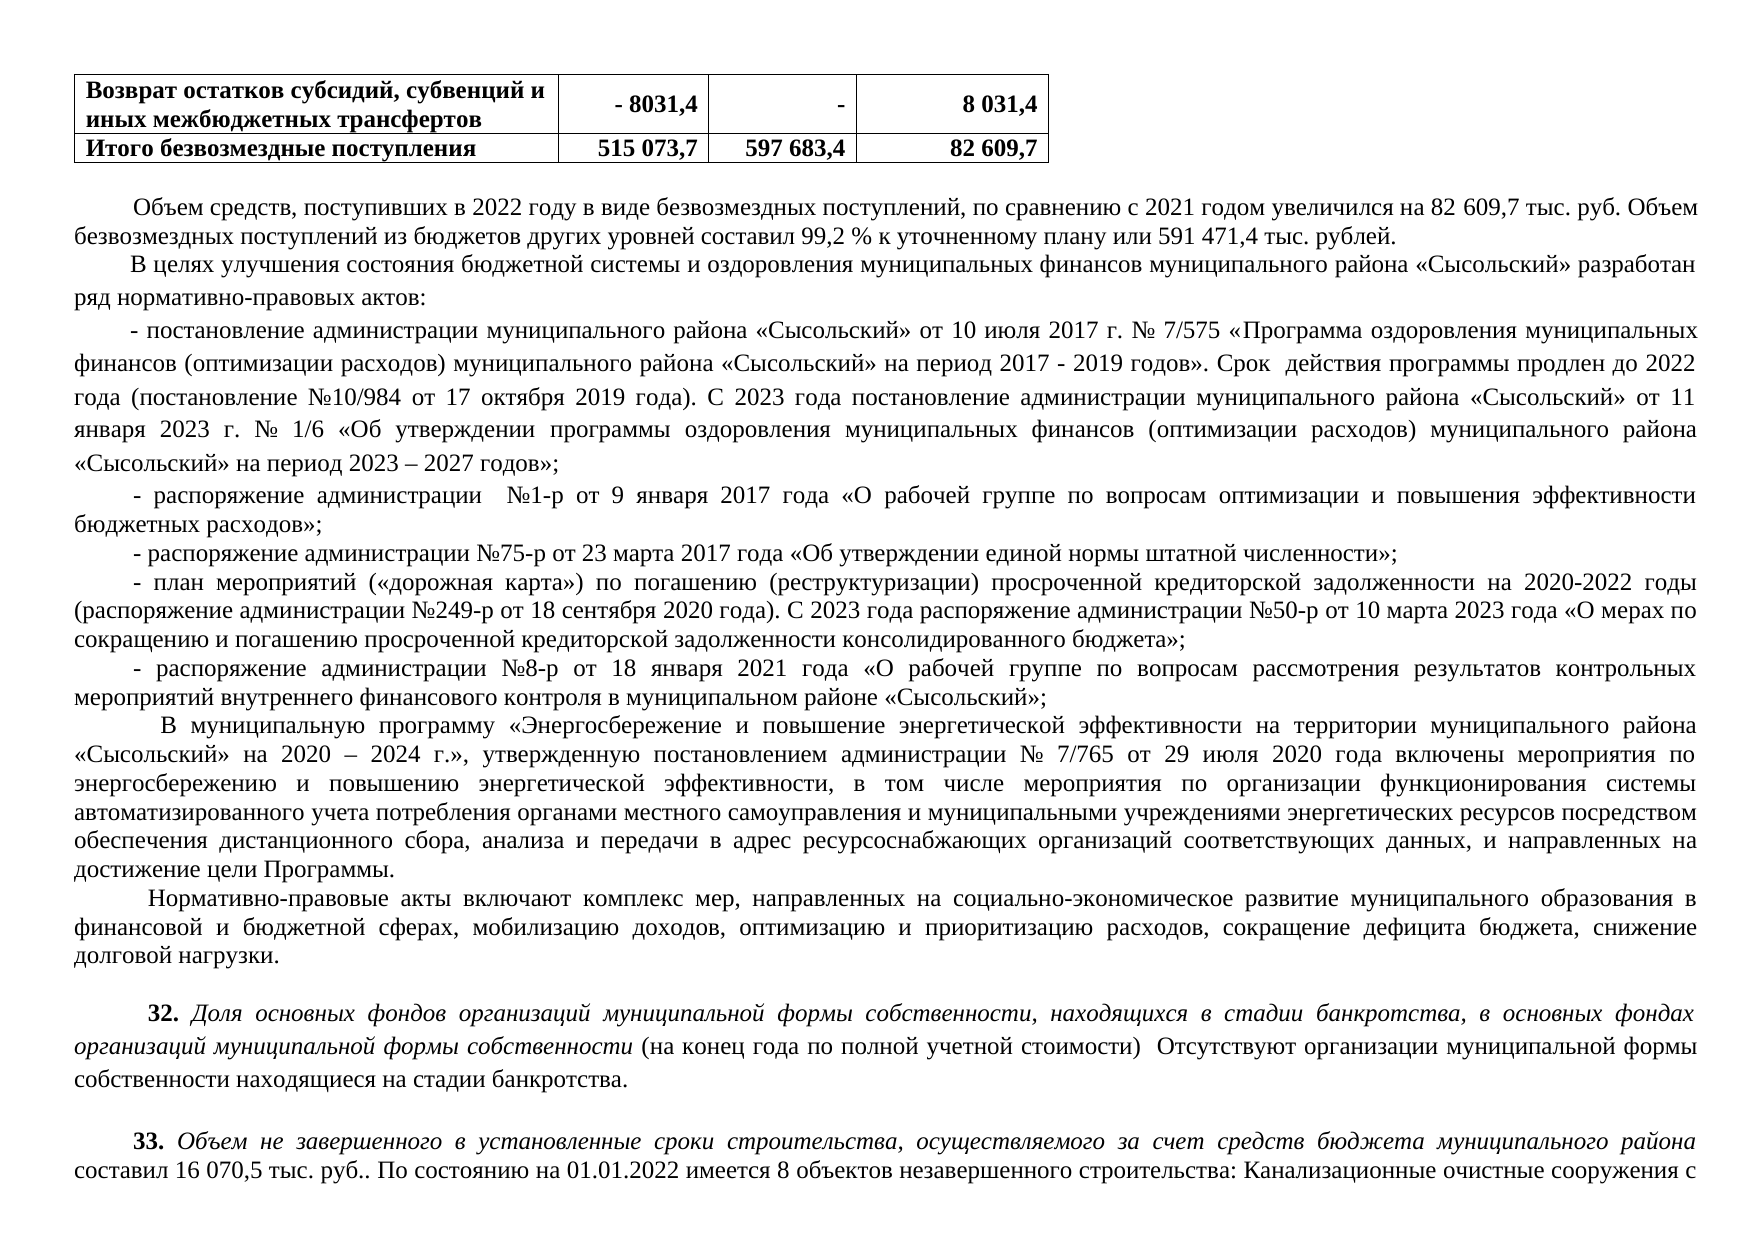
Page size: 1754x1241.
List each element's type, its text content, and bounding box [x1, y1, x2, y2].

text - распоряжение администрации №8-р от 18 января 2021 года «О рабочей группе по вопросам рассмотрения результатов контрольных мероприятий внутреннего финансового контроля в муниципальном районе «Сысольский»; [74, 653, 1698, 711]
text - распоряжение администрации №75-р от 23 марта 2017 года «Об утверждении единой нормы штатной численности»; [74, 538, 1698, 567]
text В муниципальную программу «Энергосбережение и повышение энергетической эффективности на территории муниципального района «Сысольский» на 2020 – 2024 г.», утвержденную постановлением администрации № 7/765 от 29 июля 2020 года включены мероприятия по энергосбережению и повышению энергетической эффективности, в том числе мероприятия по организации функционирования системы автоматизированного учета потребления органами местного самоуправления и муниципальными учреждениями энергетических ресурсов посредством обеспечения дистанционного сбора, анализа и передачи в адрес ресурсоснабжающих организаций соответствующих данных, и направленных на достижение цели Программы. [74, 711, 1698, 883]
text Нормативно-правовые акты включают комплекс мер, направленных на социально-экономическое развитие муниципального образования в финансовой и бюджетной сферах, мобилизацию доходов, оптимизацию и приоритизацию расходов, сокращение дефицита бюджета, снижение долговой нагрузки. [74, 883, 1698, 969]
text - распоряжение администрации №1-р от 9 января 2017 года «О рабочей группе по вопросам оптимизации и повышения эффективности бюджетных расходов»; [74, 481, 1698, 538]
table_cell - 8031,4 [559, 75, 708, 132]
table_cell Возврат остатков субсидий, субвенций и иных межбюджетных трансфертов [75, 75, 558, 132]
text В целях улучшения состояния бюджетной системы и оздоровления муниципальных финансов муниципального района «Сысольский» разработан ряд нормативно-правовых актов: [74, 249, 1698, 311]
text - план мероприятий («дорожная карта») по погашению (реструктуризации) просроченной кредиторской задолженности на 2020-2022 годы (распоряжение администрации №249-р от 18 сентября 2020 года). С 2023 года распоряжение администрации №50-р от 10 марта 2023 года «О мерах по сокращению и погашению просроченной кредиторской задолженности консолидированного бюджета»; [74, 567, 1698, 653]
text 32. Доля основных фондов организаций муниципальной формы собственности, находящихся в стадии банкротства, в основных фондах организаций муниципальной формы собственности (на конец года по полной учетной стоимости) Отсутствуют организации муниципальной формы собственности находящиеся на стадии банкротства. [74, 998, 1698, 1093]
text Объем средств, поступивших в 2022 году в виде безвозмездных поступлений, по сравнению с 2021 годом увеличился на 82 609,7 тыс. руб. Объем безвозмездных поступлений из бюджетов других уровней составил 99,2 % к уточненному плану или 591 471,4 тыс. рублей. [74, 192, 1698, 249]
table_cell 515 073,7 [559, 134, 708, 162]
table_cell 8 031,4 [857, 75, 1048, 132]
text - постановление администрации муниципального района «Сысольский» от 10 июля . № 7/575 «Программа оздоровления муниципальных финансов (оптимизации расходов) муниципального района «Сысольский» на период 2017 - 2019 годов». Срок действия программы продлен до 2022 года (постановление №10/984 от 17 октября 2019 года). С 2023 года постановление администрации муниципального района «Сысольский» от 11 января 2023 г. № 1/6 «Об утверждении программы оздоровления муниципальных финансов (оптимизации расходов) муниципального района «Сысольский» на период 2023 – 2027 годов»; [74, 316, 1698, 476]
table_cell Итого безвозмездные поступления [75, 134, 558, 162]
table_cell 82 609,7 [857, 134, 1048, 162]
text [74, 1126, 1698, 1183]
table_cell - [709, 75, 856, 132]
table_cell 597 683,4 [709, 134, 856, 162]
